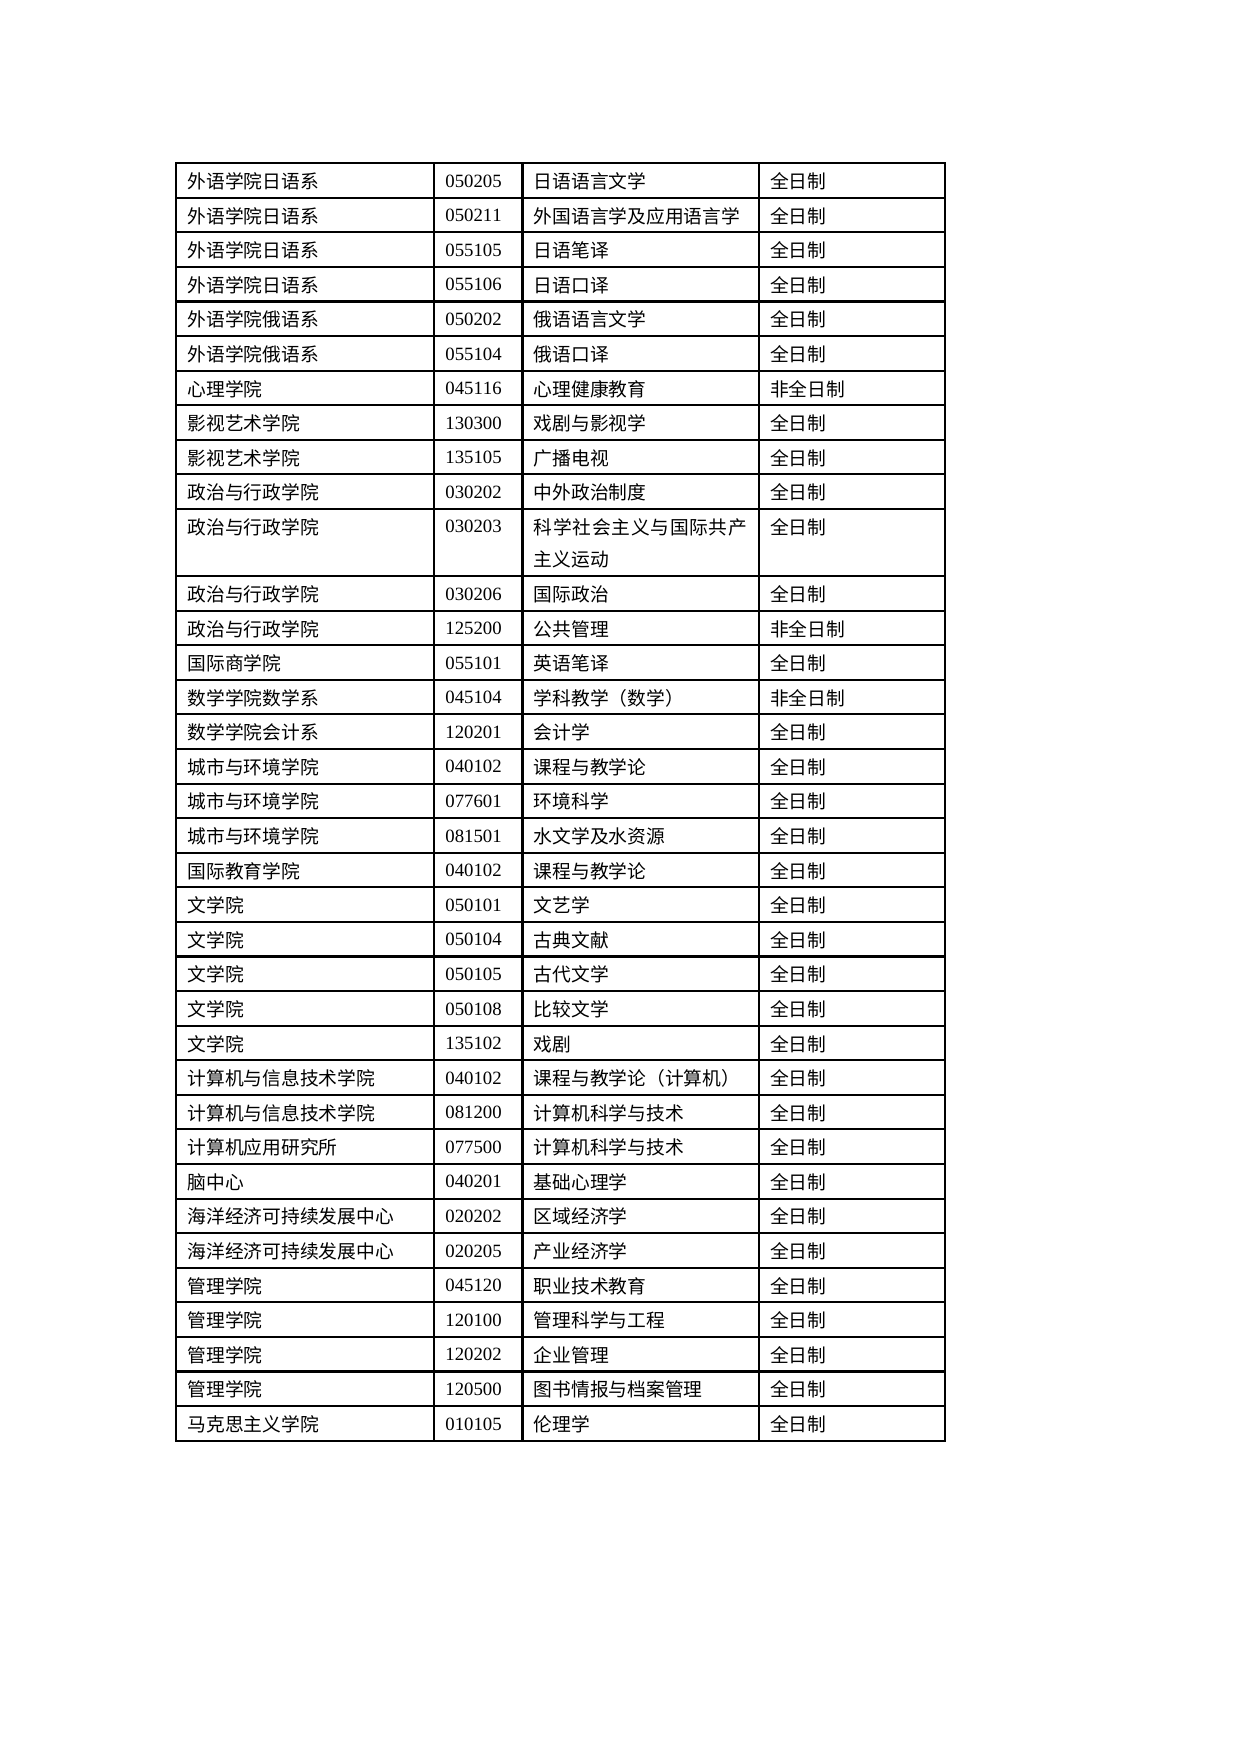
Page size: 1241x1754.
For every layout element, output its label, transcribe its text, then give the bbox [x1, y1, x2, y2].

table_cell 非全日制 [760, 612, 944, 644]
table_cell 030202 [435, 475, 521, 508]
table_cell 会计学 [524, 715, 758, 748]
table_cell 基础心理学 [524, 1165, 758, 1197]
table_cell 全日制 [760, 750, 944, 782]
table_cell 数学学院数学系 [177, 681, 433, 713]
table_cell 马克思主义学院 [177, 1407, 433, 1439]
table_cell 比较文学 [524, 992, 758, 1024]
table_cell 全日制 [760, 475, 944, 508]
table_cell 外语学院日语系 [177, 233, 433, 266]
table_cell 俄语口译 [524, 337, 758, 369]
table_cell 计算机应用研究所 [177, 1130, 433, 1163]
table_cell 政治与行政学院 [177, 475, 433, 508]
table_cell 外语学院俄语系 [177, 337, 433, 369]
table_cell 055101 [435, 646, 521, 679]
table_cell 全日制 [760, 441, 944, 473]
table_cell 055105 [435, 233, 521, 266]
table_cell 135102 [435, 1027, 521, 1059]
table_cell 非全日制 [760, 372, 944, 404]
table_cell 全日制 [760, 1338, 944, 1370]
table_cell 英语笔译 [524, 646, 758, 679]
table_cell 学科教学（数学） [524, 681, 758, 713]
table_cell 040102 [435, 854, 521, 886]
table_cell 非全日制 [760, 681, 944, 713]
table_cell 海洋经济可持续发展中心 [177, 1200, 433, 1232]
table_cell 区域经济学 [524, 1200, 758, 1232]
table_cell 030206 [435, 577, 521, 609]
table_cell 图书情报与档案管理 [524, 1373, 758, 1405]
table_cell 脑中心 [177, 1165, 433, 1197]
table_cell 050211 [435, 199, 521, 231]
table_cell 全日制 [760, 199, 944, 231]
table_cell 管理学院 [177, 1373, 433, 1405]
table_cell 全日制 [760, 1269, 944, 1301]
table_cell 日语语言文学 [524, 164, 758, 197]
table_cell 职业技术教育 [524, 1269, 758, 1301]
table_cell 心理学院 [177, 372, 433, 404]
table_cell 130300 [435, 406, 521, 439]
table_cell 全日制 [760, 268, 944, 300]
table_cell 文学院 [177, 958, 433, 990]
table_cell 城市与环境学院 [177, 785, 433, 817]
table_cell 产业经济学 [524, 1234, 758, 1267]
table_cell 管理学院 [177, 1303, 433, 1336]
table_cell 课程与教学论（计算机） [524, 1061, 758, 1094]
table_cell 外国语言学及应用语言学 [524, 199, 758, 231]
table_cell 全日制 [760, 715, 944, 748]
table_cell 城市与环境学院 [177, 819, 433, 852]
table_cell 戏剧与影视学 [524, 406, 758, 439]
table_cell 050108 [435, 992, 521, 1024]
table_cell 戏剧 [524, 1027, 758, 1059]
table_cell 课程与教学论 [524, 854, 758, 886]
table_cell 计算机与信息技术学院 [177, 1096, 433, 1128]
table_cell 城市与环境学院 [177, 750, 433, 782]
table_cell 125200 [435, 612, 521, 644]
table_cell 文学院 [177, 923, 433, 955]
table_cell 020202 [435, 1200, 521, 1232]
table_cell 全日制 [760, 1027, 944, 1059]
table_cell 心理健康教育 [524, 372, 758, 404]
table_cell 广播电视 [524, 441, 758, 473]
table_cell 045116 [435, 372, 521, 404]
table_cell 050105 [435, 958, 521, 990]
table_cell 政治与行政学院 [177, 612, 433, 644]
table_cell 管理学院 [177, 1269, 433, 1301]
table_cell 日语口译 [524, 268, 758, 300]
table_cell 公共管理 [524, 612, 758, 644]
table_cell 外语学院俄语系 [177, 303, 433, 335]
table_cell 全日制 [760, 1407, 944, 1439]
table_cell 040102 [435, 750, 521, 782]
table_cell 040201 [435, 1165, 521, 1197]
table_cell 政治与行政学院 [177, 577, 433, 609]
table_cell 全日制 [760, 888, 944, 921]
table_cell 全日制 [760, 992, 944, 1024]
table_cell 全日制 [760, 819, 944, 852]
table_cell 全日制 [760, 233, 944, 266]
table_cell 135105 [435, 441, 521, 473]
table_cell 全日制 [760, 337, 944, 369]
table_cell 文学院 [177, 992, 433, 1024]
table_cell 文艺学 [524, 888, 758, 921]
table_cell 050104 [435, 923, 521, 955]
table_cell 055106 [435, 268, 521, 300]
table_cell 古代文学 [524, 958, 758, 990]
table_cell 全日制 [760, 406, 944, 439]
table_cell 全日制 [760, 785, 944, 817]
table_cell 120202 [435, 1338, 521, 1370]
table_cell 外语学院日语系 [177, 268, 433, 300]
table_cell 全日制 [760, 1096, 944, 1128]
table_cell 120500 [435, 1373, 521, 1405]
table_cell 全日制 [760, 1373, 944, 1405]
table_cell 全日制 [760, 1130, 944, 1163]
table_cell 古典文献 [524, 923, 758, 955]
table_cell 全日制 [760, 958, 944, 990]
table_cell 中外政治制度 [524, 475, 758, 508]
table_cell 030203 [435, 510, 521, 575]
table_cell 120201 [435, 715, 521, 748]
table_cell 外语学院日语系 [177, 164, 433, 197]
table_cell 日语笔译 [524, 233, 758, 266]
table_cell 全日制 [760, 510, 944, 575]
table_cell 077601 [435, 785, 521, 817]
table_cell 010105 [435, 1407, 521, 1439]
table_cell 全日制 [760, 1165, 944, 1197]
table_cell 全日制 [760, 164, 944, 197]
table_cell 全日制 [760, 303, 944, 335]
table_cell 全日制 [760, 1061, 944, 1094]
table_cell 计算机科学与技术 [524, 1096, 758, 1128]
table_cell 全日制 [760, 1234, 944, 1267]
table_cell 050101 [435, 888, 521, 921]
table_cell 外语学院日语系 [177, 199, 433, 231]
table_cell 050202 [435, 303, 521, 335]
table_cell 120100 [435, 1303, 521, 1336]
table_cell 课程与教学论 [524, 750, 758, 782]
table_cell 国际教育学院 [177, 854, 433, 886]
table_cell 国际商学院 [177, 646, 433, 679]
table_cell 全日制 [760, 646, 944, 679]
table_cell 081200 [435, 1096, 521, 1128]
table_cell 文学院 [177, 1027, 433, 1059]
table_cell 海洋经济可持续发展中心 [177, 1234, 433, 1267]
table_cell 企业管理 [524, 1338, 758, 1370]
table_cell 020205 [435, 1234, 521, 1267]
table_cell 040102 [435, 1061, 521, 1094]
table_cell 影视艺术学院 [177, 406, 433, 439]
table_cell 政治与行政学院 [177, 510, 433, 575]
table_cell 影视艺术学院 [177, 441, 433, 473]
table_cell 计算机科学与技术 [524, 1130, 758, 1163]
table_cell 数学学院会计系 [177, 715, 433, 748]
table_cell 全日制 [760, 854, 944, 886]
table_cell 管理科学与工程 [524, 1303, 758, 1336]
table_cell 081501 [435, 819, 521, 852]
table_cell 管理学院 [177, 1338, 433, 1370]
table_cell 文学院 [177, 888, 433, 921]
table_cell 科学社会主义与国际共产主义运动 [524, 510, 758, 575]
table_cell 045120 [435, 1269, 521, 1301]
table_cell 全日制 [760, 1303, 944, 1336]
table_cell 全日制 [760, 923, 944, 955]
table_cell 全日制 [760, 1200, 944, 1232]
table_cell 077500 [435, 1130, 521, 1163]
table_cell 环境科学 [524, 785, 758, 817]
table_cell 045104 [435, 681, 521, 713]
table_cell 水文学及水资源 [524, 819, 758, 852]
table_cell 计算机与信息技术学院 [177, 1061, 433, 1094]
table_cell 全日制 [760, 577, 944, 609]
table_cell 国际政治 [524, 577, 758, 609]
table_cell 050205 [435, 164, 521, 197]
table_cell 俄语语言文学 [524, 303, 758, 335]
table_cell 伦理学 [524, 1407, 758, 1439]
table_cell 055104 [435, 337, 521, 369]
